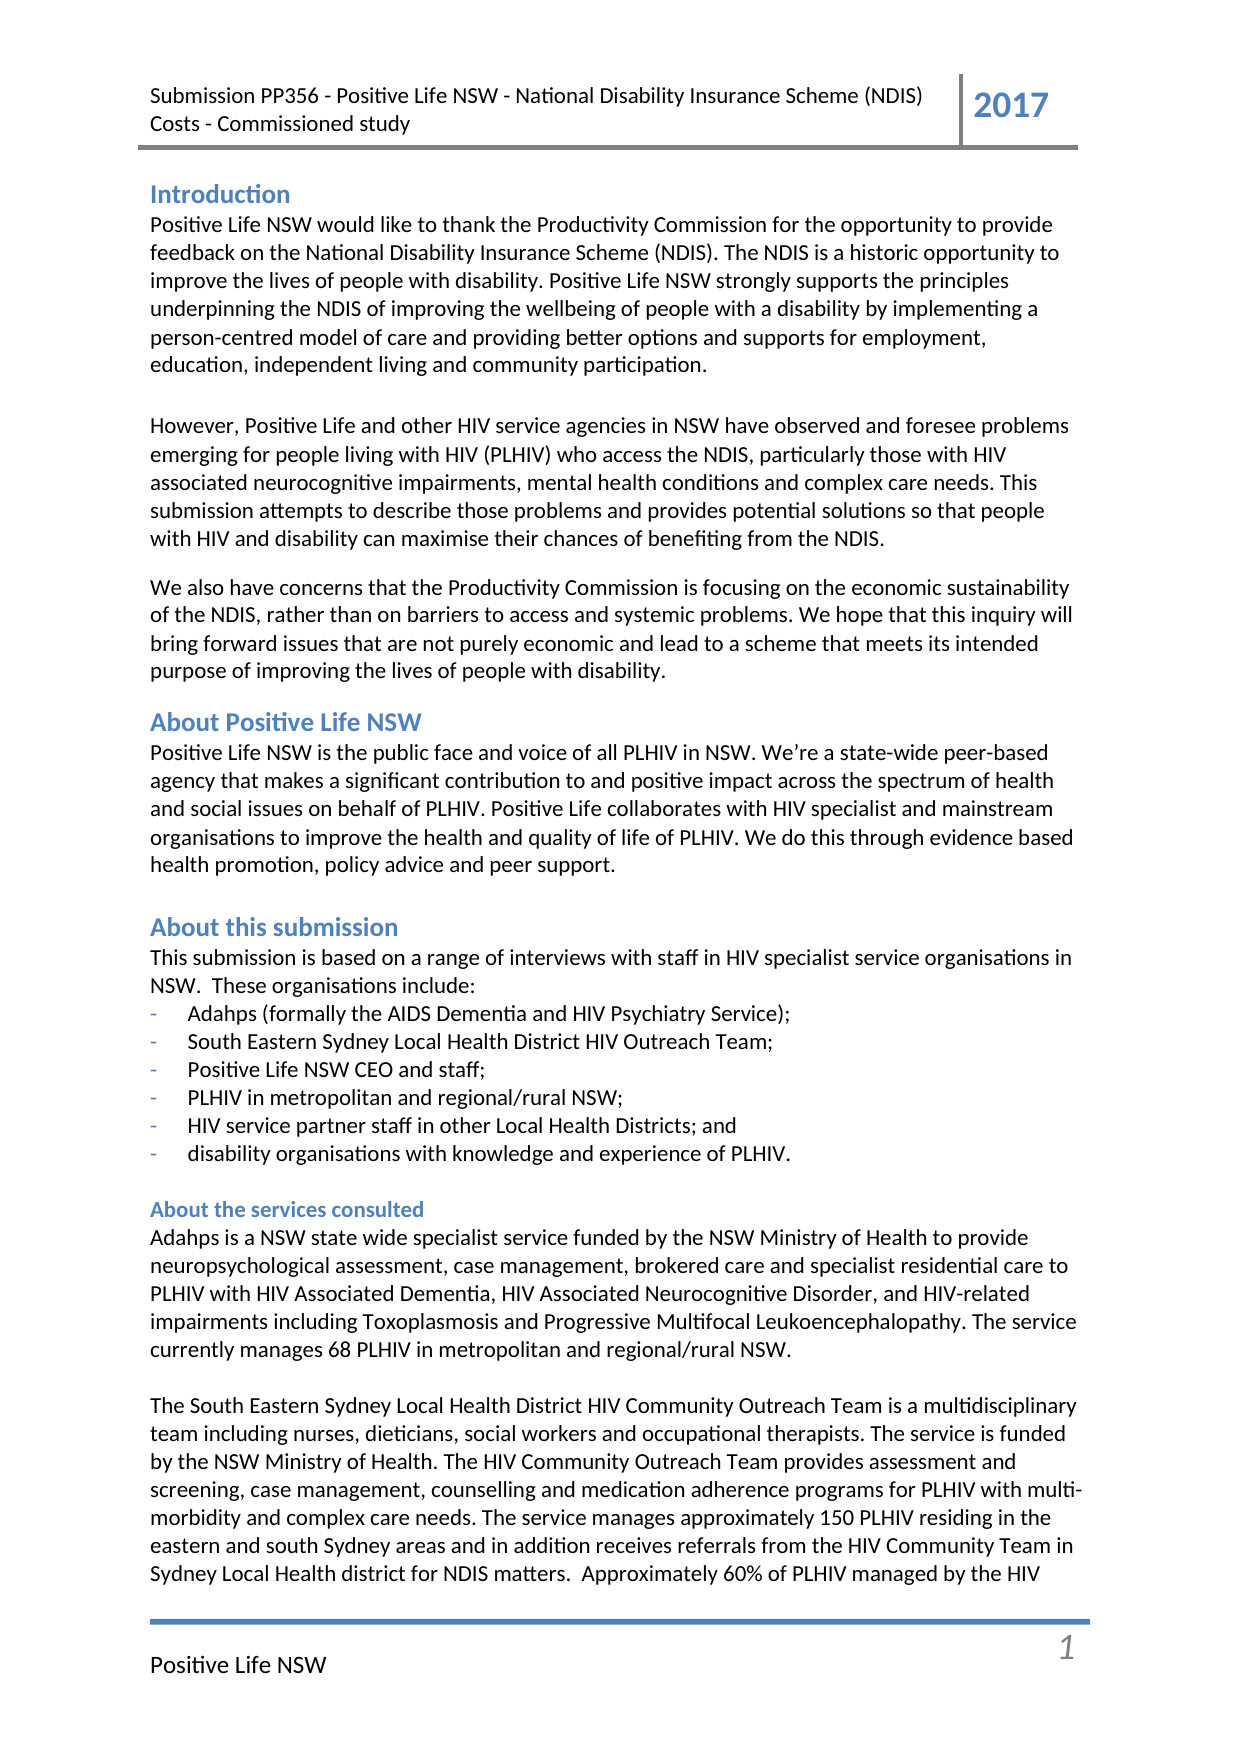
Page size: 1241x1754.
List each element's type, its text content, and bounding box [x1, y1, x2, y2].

list Adahps (formally the AIDS Dementia and HIV Psychiatry Service); [150, 999, 1090, 1027]
text Positive Life NSW would like to thank the Productivity Commission for the opportunity to provide feedback on the National Disability Insurance Scheme (NDIS). The NDIS is a historic opportunity to improve the lives of people with disability. Positive Life NSW strongly supports the principles underpinning the NDIS of improving the wellbeing of people with a disability by implementing a person-centred model of care and providing better options and supports for employment, education, independent living and community participation. [150, 211, 1090, 379]
text This submission is based on a range of interviews with staff in HIV specialist service organisations in NSW. These organisations include: [150, 943, 1090, 999]
text About this submission [150, 910, 1090, 943]
text Adahps is a NSW state wide specialist service funded by the NSW Ministry of Health to provide neuropsychological assessment, case management, brokered care and specialist residential care to PLHIV with HIV Associated Dementia, HIV Associated Neurocognitive Disorder, and HIV-related impairments including Toxoplasmosis and Progressive Multifocal Leukoencephalopathy. The service currently manages 68 PLHIV in metropolitan and regional/rural NSW. [150, 1223, 1090, 1363]
list PLHIV in metropolitan and regional/rural NSW; [150, 1083, 1090, 1111]
list Positive Life NSW CEO and staff; [150, 1055, 1090, 1083]
text We also have concerns that the Productivity Commission is focusing on the economic sustainability of the NDIS, rather than on barriers to access and systemic problems. We hope that this inquiry will bring forward issues that are not purely economic and lead to a scheme that meets its intended purpose of improving the lives of people with disability. [150, 573, 1090, 685]
text However, Positive Life and other HIV service agencies in NSW have observed and foresee problems emerging for people living with HIV (PLHIV) who access the NDIS, particularly those with HIV associated neurocognitive impairments, mental health conditions and complex care needs. This submission attempts to describe those problems and provides potential solutions so that people with HIV and disability can maximise their chances of benefiting from the NDIS. [150, 412, 1090, 552]
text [150, 1391, 1090, 1587]
text Introduction [150, 177, 1090, 211]
list disability organisations with knowledge and experience of PLHIV. [150, 1139, 1090, 1167]
text Positive Life NSW is the public face and voice of all PLHIV in NSW. We’re a state-wide peer-based agency that makes a significant contribution to and positive impact across the spectrum of health and social issues on behalf of PLHIV. Positive Life collaborates with HIV specialist and mainstream organisations to improve the health and quality of life of PLHIV. We do this through evidence based health promotion, policy advice and peer support. [150, 738, 1090, 879]
text About the services consulted [150, 1195, 1090, 1223]
text About Positive Life NSW [150, 706, 1090, 738]
list South Eastern Sydney Local Health District HIV Outreach Team; [150, 1027, 1090, 1055]
list HIV service partner staff in other Local Health Districts; and [150, 1111, 1090, 1139]
